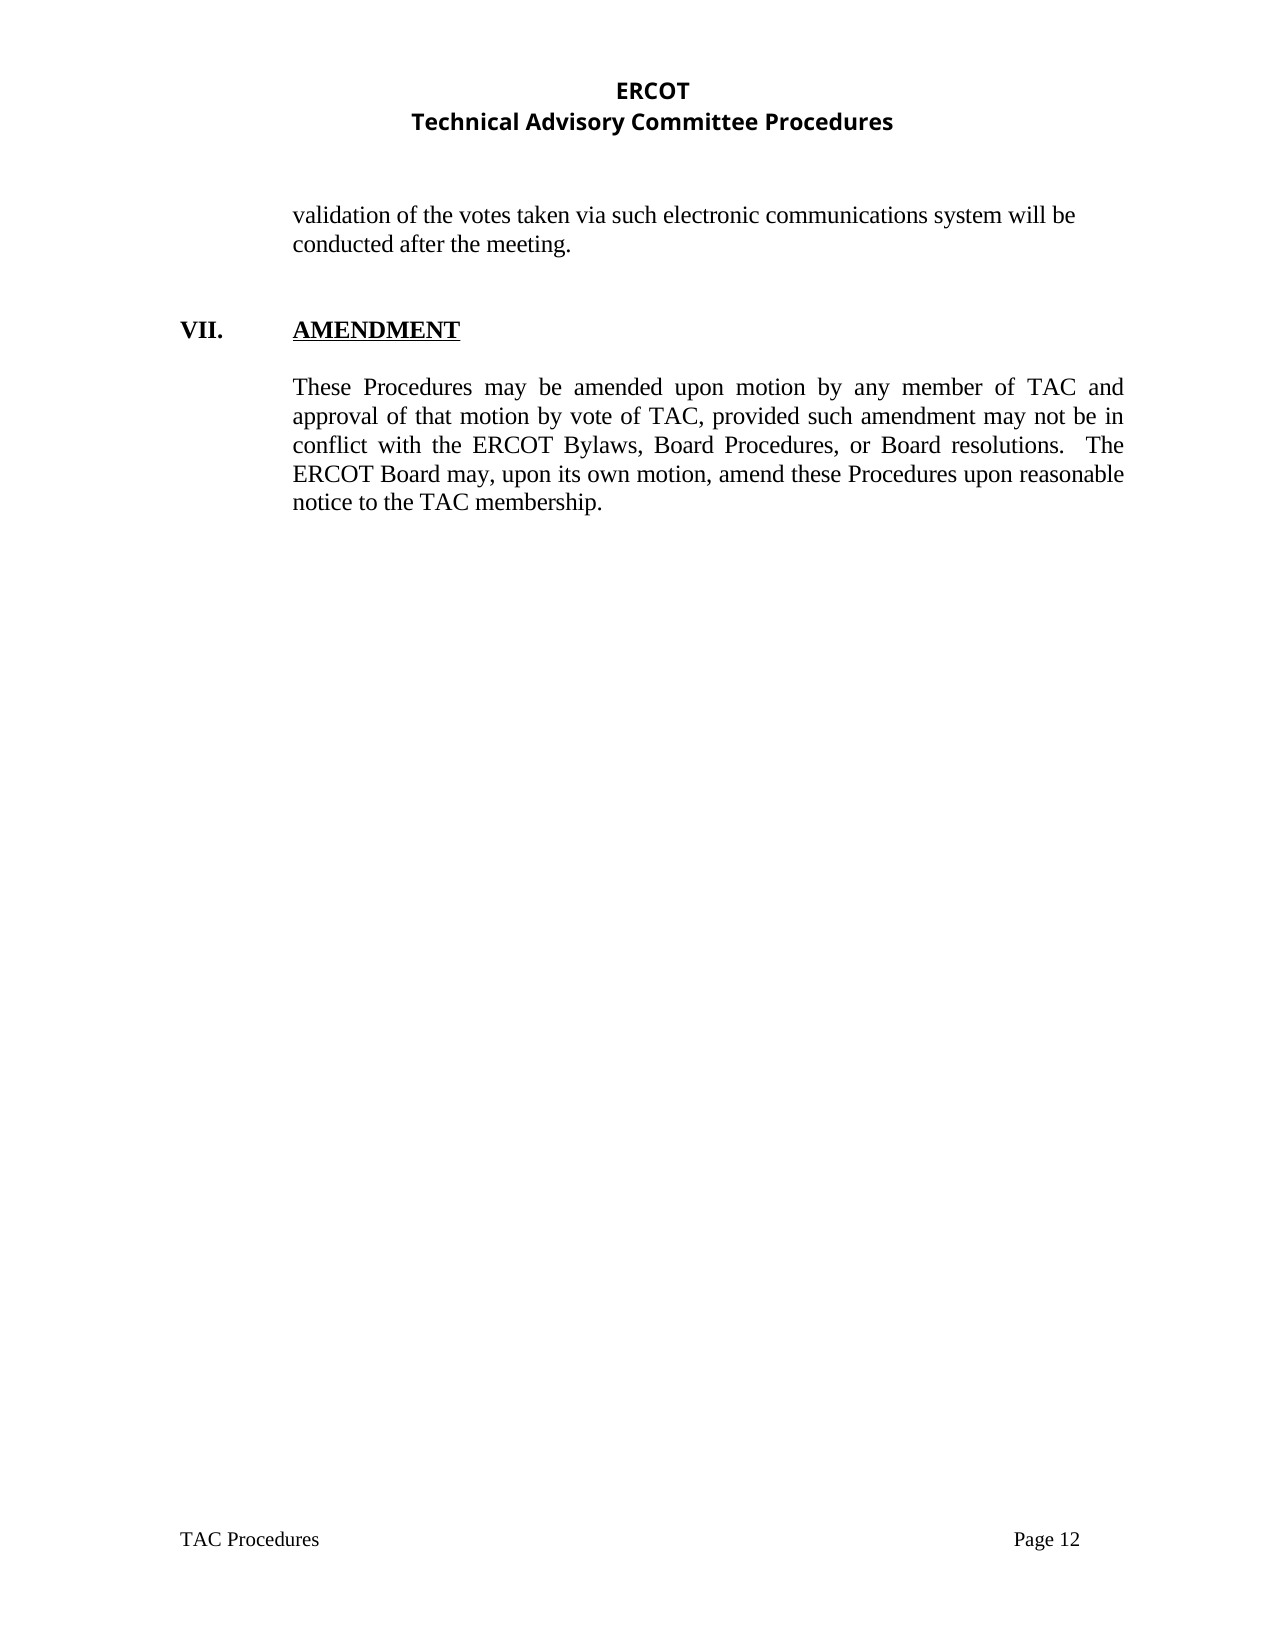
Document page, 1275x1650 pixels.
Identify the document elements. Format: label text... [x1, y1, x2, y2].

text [292, 200, 1125, 257]
text These Procedures may be amended upon motion by any member of TAC and approval of that motion by vote of TAC, provided such amendment may not be in conflict with the ERCOT Bylaws, Board Procedures, or Board resolutions. The ERCOT Board may, upon its own motion, amend these Procedures upon reasonable notice to the TAC membership. [180, 372, 1125, 516]
text VII. AMENDMENT [180, 315, 1125, 344]
